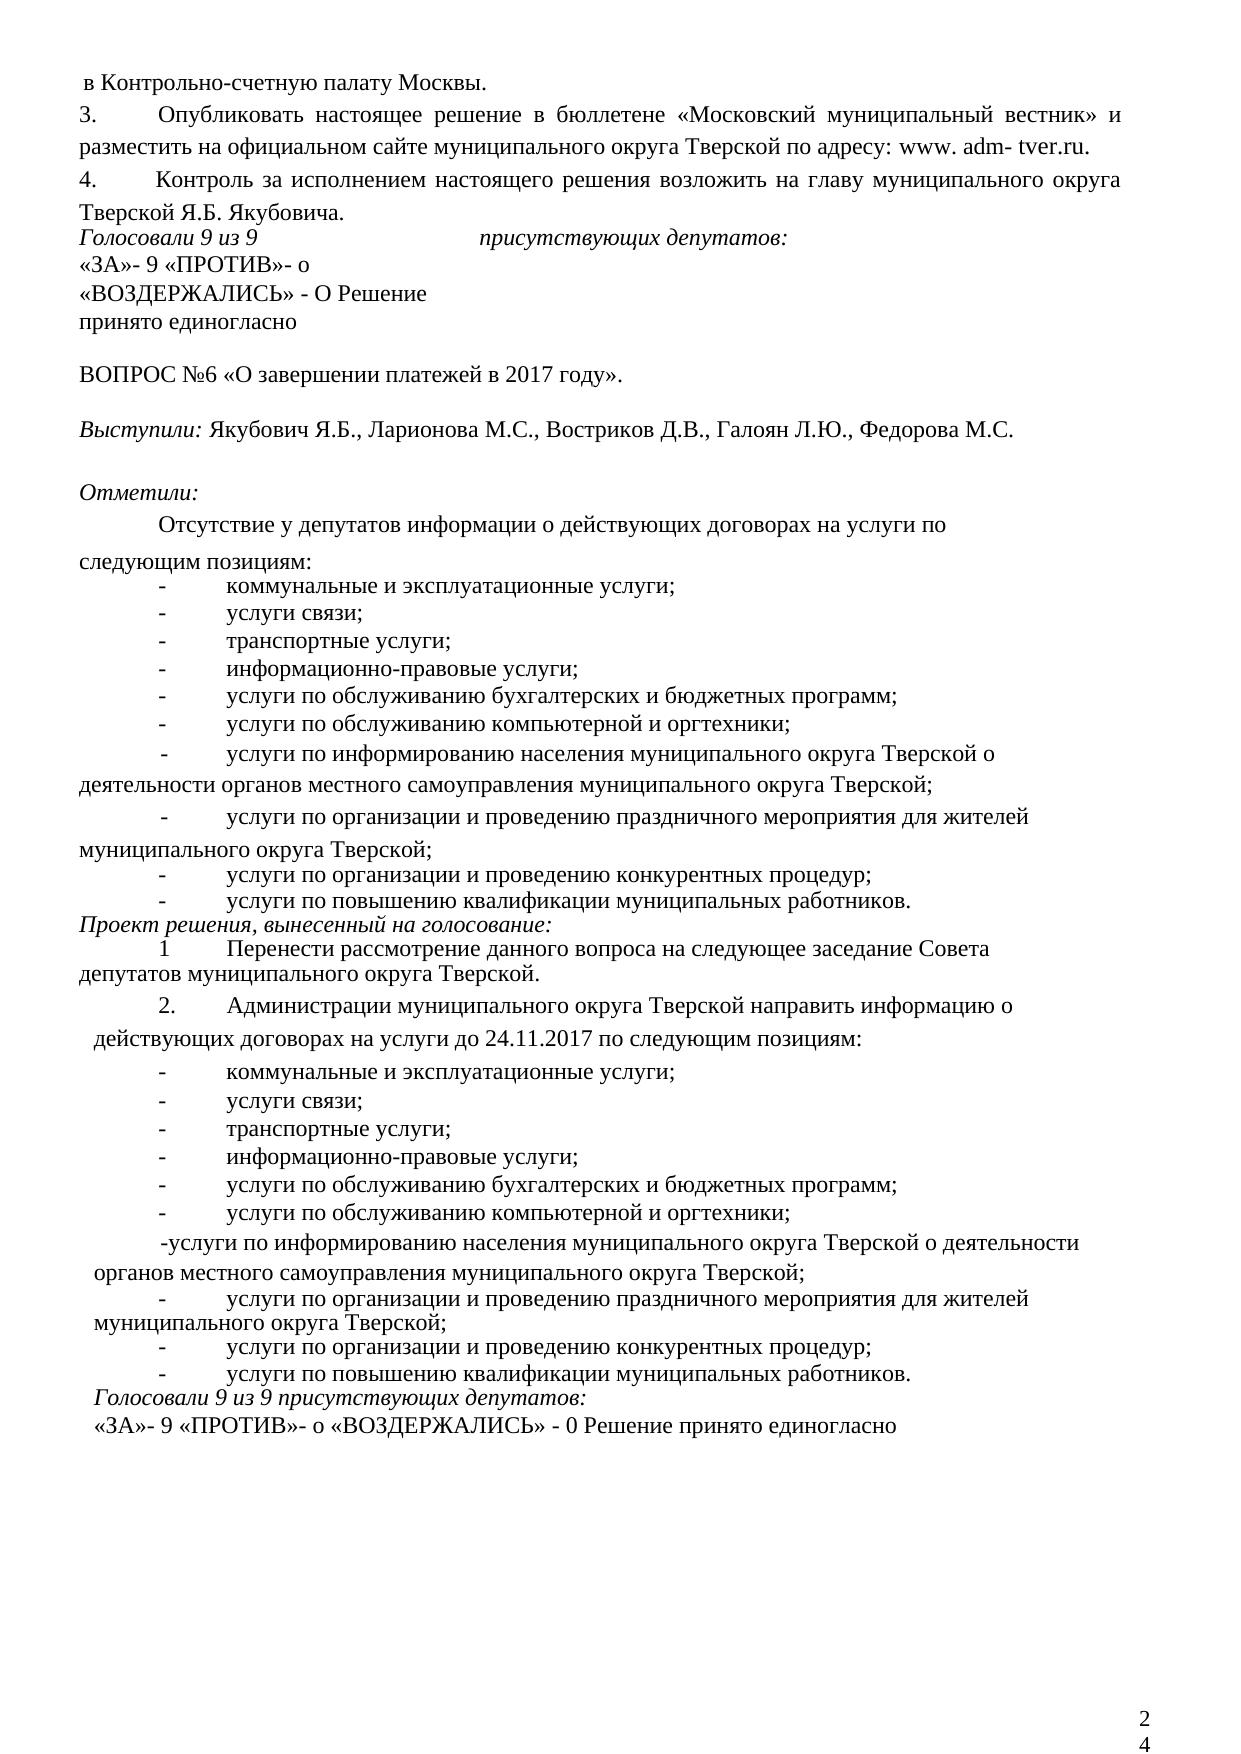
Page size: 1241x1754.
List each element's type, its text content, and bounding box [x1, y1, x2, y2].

text Голосовали 9 из 9 присутствующих депутатов: [79, 226, 1171, 250]
list услуги связи; [158, 1086, 1171, 1114]
list услуги по обслуживанию компьютерной и оргтехники; [158, 709, 1171, 737]
text депутатов муниципального округа Тверской. [79, 963, 1171, 987]
text действующих договорах на услуги до 24.11.2017 по следующим позициям: [93, 1020, 1171, 1053]
list транспортные услуги; [158, 1114, 1171, 1142]
text 1 Перенести рассмотрение данного вопроса на следующее заседание Совета [158, 938, 1171, 962]
text ВОПРОС №6 «О завершении платежей в 2017 году». [79, 363, 1171, 387]
list услуги по обслуживанию бухгалтерских и бюджетных программ; [158, 682, 1171, 709]
list услуги по организации и проведению конкурентных процедур; [158, 863, 1171, 887]
text -услуги по информированию населения муниципального округа Тверской о деятельности органов местного самоуправления муниципального округа Тверской; [93, 1226, 1135, 1287]
list услуги по обслуживанию компьютерной и оргтехники; [158, 1198, 1171, 1226]
list услуги по обслуживанию бухгалтерских и бюджетных программ; [158, 1170, 1171, 1198]
list услуги по повышению квалификации муниципальных работников. [158, 890, 1171, 914]
text Выступили: Якубович Я.Б., Ларионова М.С., Востриков Д.В., Галоян Л.Ю., Федорова М.С. Отметили: [79, 387, 1096, 513]
list коммунальные и эксплуатационные услуги; [158, 574, 1171, 598]
text Голосовали 9 из 9 присутствующих депутатов: [93, 1387, 1171, 1411]
text Отсутствие у депутатов информации о действующих договорах на услуги по [158, 513, 1171, 537]
list услуги по информированию населения муниципального округа Тверской о деятельности органов местного самоуправления муниципального округа Тверской; [79, 737, 1123, 798]
list коммунальные и эксплуатационные услуги; [158, 1053, 1171, 1086]
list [83, 65, 1133, 96]
list услуги по организации и проведению конкурентных процедур; [158, 1335, 1171, 1359]
list транспортные услуги; [158, 626, 1171, 654]
text «ЗА»- 9 «ПРОТИВ»- о «ВОЗДЕРЖАЛИСЬ» - О Решение принято единогласно [79, 250, 479, 335]
list Контроль за исполнением настоящего решения возложить на главу муниципального округа Тверской Я.Б. Якубовича. [79, 161, 1123, 226]
list информационно-правовые услуги; [158, 1142, 1171, 1170]
list услуги по организации и проведению праздничного мероприятия для жителей муниципального округа Тверской; [79, 798, 1135, 863]
list Администрации муниципального округа Тверской направить информацию о [158, 987, 1171, 1020]
text «ЗА»- 9 «ПРОТИВ»- о «ВОЗДЕРЖАЛИСЬ» - 0 Решение принято единогласно [93, 1411, 939, 1439]
list Опубликовать настоящее решение в бюллетене «Московский муниципальный вестник» и разместить на официальном сайте муниципального округа Тверской по адресу: www. adm- tver.ru. [79, 96, 1123, 161]
list услуги связи; [158, 598, 1171, 626]
text муниципального округа Тверской; [93, 1311, 1171, 1335]
list услуги по повышению квалификации муниципальных работников. [158, 1362, 1171, 1386]
list информационно-правовые услуги; [158, 654, 1171, 682]
list услуги по организации и проведению праздничного мероприятия для жителей [158, 1287, 1171, 1311]
text следующим позициям: [79, 551, 1171, 574]
text Проект решения, вынесенный на голосование: [79, 914, 1171, 938]
